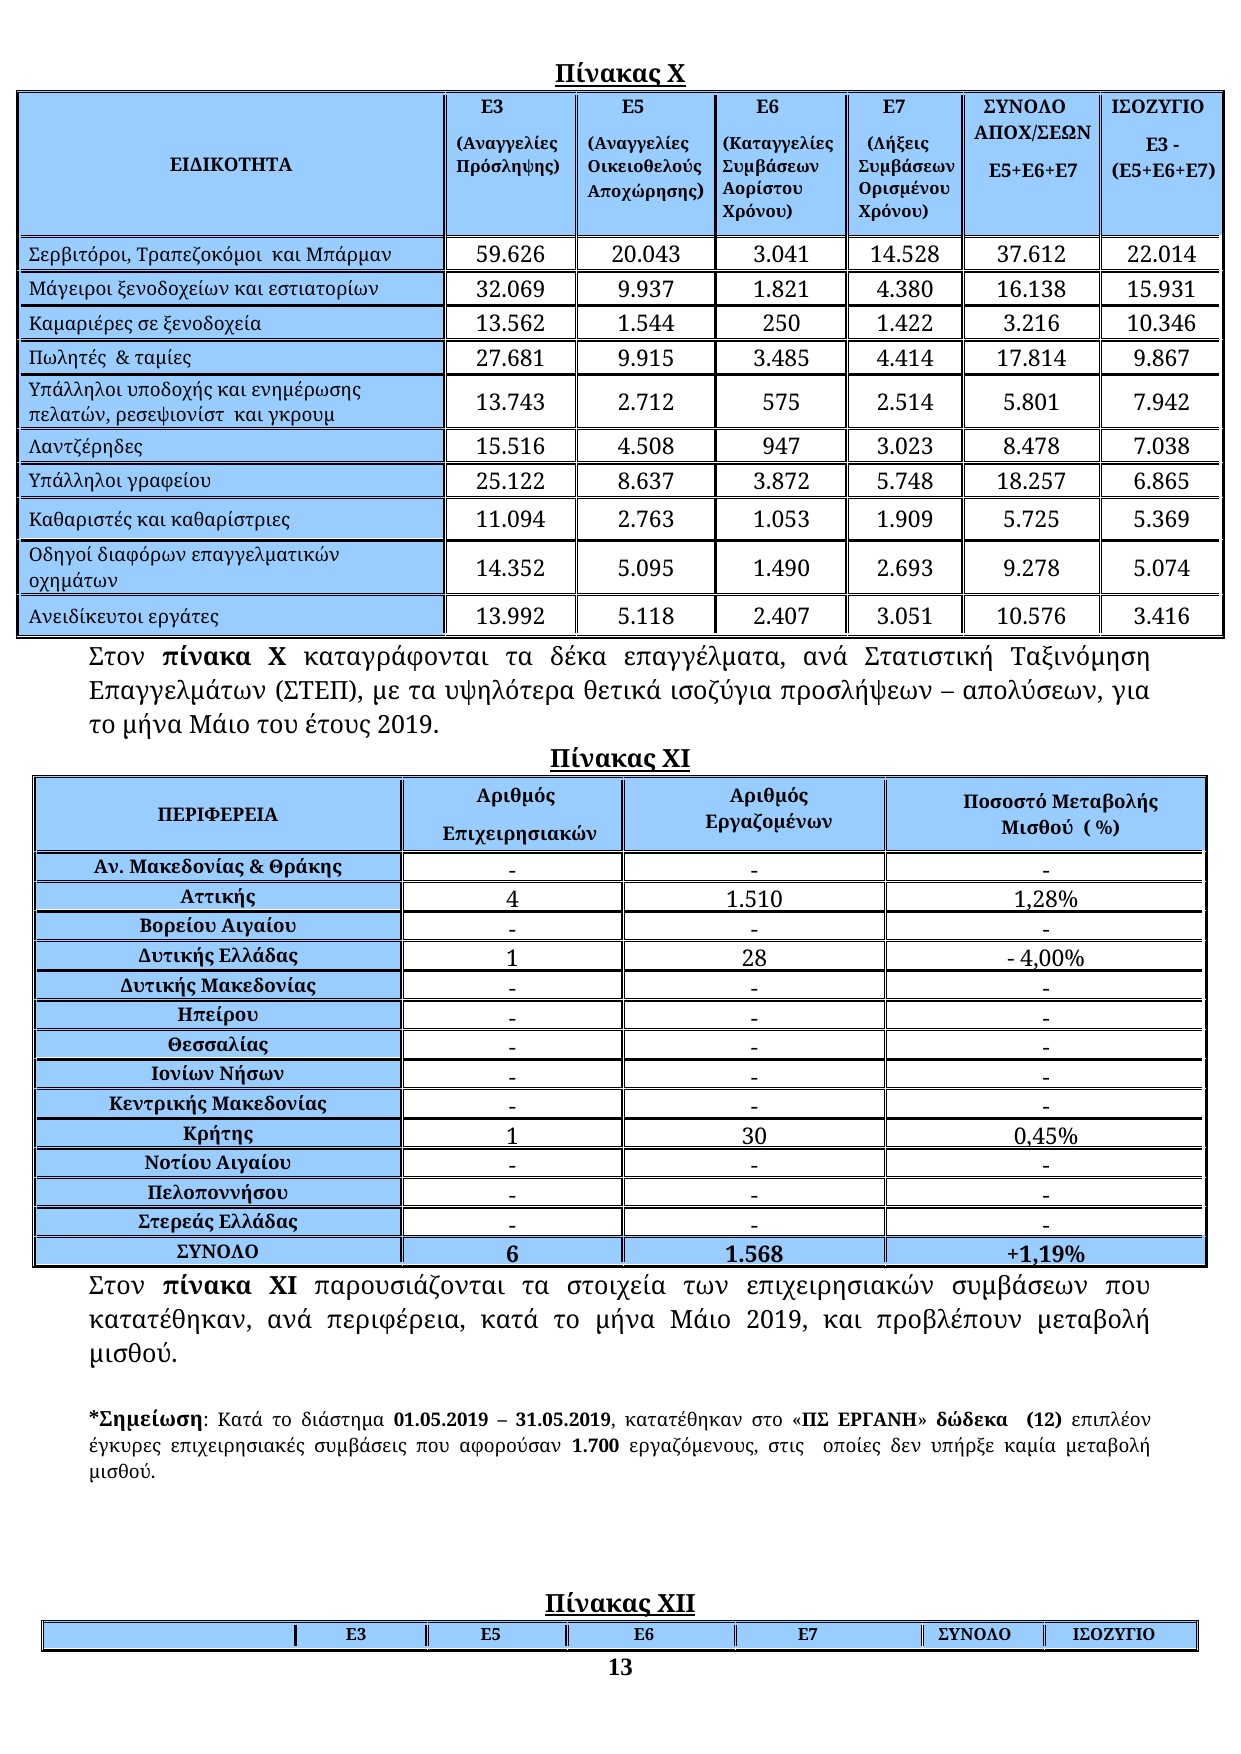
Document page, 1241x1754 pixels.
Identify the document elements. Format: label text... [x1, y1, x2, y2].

table_cell - [625, 1209, 884, 1235]
table_cell 5.074 [1102, 539, 1223, 593]
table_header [427, 1623, 567, 1648]
table_cell 9.937 [578, 273, 714, 304]
table_cell 3.872 [717, 465, 845, 496]
table_cell - [887, 1146, 1205, 1176]
table_header Ποσοστό Μεταβολής Μισθού ( %) [885, 776, 1205, 850]
table_cell - [625, 913, 884, 939]
table_cell - [625, 854, 884, 880]
text Πίνακας ΧI [89, 741, 1152, 775]
table_cell Πωλητές & ταμίες [17, 338, 445, 373]
table_cell Υπάλληλοι υποδοχής και ενημέρωσης πελατών, ρεσεψιονίστ και γκρουμ [19, 373, 443, 427]
table_cell 13.992 [445, 596, 576, 635]
table_cell 1.568 [623, 1238, 885, 1264]
table_cell 25.122 [447, 465, 575, 496]
table_cell 5.369 [1102, 496, 1222, 538]
table_cell Αν. Μακεδονίας & Θράκης [34, 850, 402, 880]
table_cell Βορείου Αιγαίου [34, 910, 400, 939]
table_cell - [625, 1150, 884, 1176]
table_cell 15.516 [447, 430, 575, 461]
table_cell Στερεάς Ελλάδας [34, 1205, 402, 1235]
table_cell Ανειδίκευτοι εργάτες [19, 593, 445, 635]
text Πίνακας XII [89, 1586, 1152, 1620]
table_header ΣΥΝΟΛΟ ΑΠΟΧ/ΣΕΩΝ Ε5+Ε6+Ε7 [963, 93, 1100, 235]
table_cell 3.023 [849, 430, 961, 461]
table_cell 9.915 [578, 342, 714, 373]
table_cell 4.414 [849, 342, 961, 373]
table_cell 5.118 [576, 593, 716, 635]
table_cell 1.909 [849, 499, 961, 538]
table_cell - [404, 913, 621, 939]
table_cell 13.562 [447, 307, 575, 338]
table_cell 1.422 [849, 307, 961, 338]
table_cell 2.514 [849, 376, 961, 427]
table_cell 3.216 [965, 307, 1099, 338]
table_cell 11.094 [447, 499, 575, 538]
table_cell 2.712 [578, 376, 714, 427]
table_cell 1.510 [625, 883, 884, 909]
table_cell - [625, 1002, 884, 1028]
text *Σημείωση: Κατά το διάστημα 01.05.2019 – 31.05.2019, κατατέθηκαν στο «ΠΣ ΕΡΓΑΝΗ» δώδεκα (12) επιπλέον έγκυρες επιχειρησιακές συμβάσεις που αφορούσαν 1.700 εργαζόμενους, στις οποίες δεν υπήρξε καμία μεταβολή μισθού. [89, 1404, 1152, 1483]
table_cell - [404, 1031, 621, 1057]
table_cell 30 [625, 1120, 884, 1146]
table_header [735, 1621, 922, 1648]
table_cell Υπάλληλοι γραφείου [17, 461, 445, 496]
table_cell 37.612 [965, 238, 1099, 269]
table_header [567, 1623, 735, 1648]
table_header Ε3 (Αναγγελίες Πρόσληψης) [445, 93, 576, 235]
table_cell 1.544 [578, 307, 714, 338]
table_cell - [885, 850, 1206, 880]
text Στον πίνακα ΧI παρουσιάζονται τα στοιχεία των επιχειρησιακών συμβάσεων που κατατέθηκαν, ανά περιφέρεια, κατά το μήνα Μάιο 2019, και προβλέπουν μεταβολή μισθού. [89, 1268, 1152, 1370]
table_header ΙΣΟΖΥΓΙΟ Ε3 - (Ε5+Ε6+Ε7) [1100, 91, 1222, 235]
table_cell 27.681 [447, 342, 575, 373]
table_cell 9.278 [965, 542, 1099, 593]
table_cell - [404, 1150, 621, 1176]
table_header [923, 1623, 1044, 1648]
table_cell 5.748 [849, 465, 961, 496]
table_cell 5.725 [965, 499, 1099, 538]
table_cell - [404, 1179, 621, 1205]
table_cell - [404, 972, 621, 998]
table_cell 9.867 [1100, 338, 1223, 373]
table_cell Δυτικής Μακεδονίας [36, 969, 400, 998]
table_cell - [404, 1002, 621, 1028]
text Πίνακας Χ [89, 56, 1152, 90]
table_header ΠΕΡΙΦΕΡΕΙΑ [36, 778, 402, 850]
text Στον πίνακα Χ καταγράφονται τα δέκα επαγγέλματα, ανά Στατιστική Ταξινόμηση Επαγγελμάτων (ΣΤΕΠ), με τα υψηλότερα θετικά ισοζύγια προσλήψεων – απολύσεων, για το μήνα Μάιο του έτους 2019. [89, 639, 1152, 741]
table_cell Σερβιτόροι, Τραπεζοκόμοι και Μπάρμαν [19, 235, 443, 269]
table_cell Μάγειροι ξενοδοχείων και εστιατορίων [17, 269, 445, 304]
table_cell Λαντζέρηδες [19, 427, 444, 461]
table_cell 2.693 [849, 542, 961, 593]
table_cell - [625, 1090, 884, 1117]
table_cell 6 [402, 1238, 623, 1264]
table_cell 1.821 [717, 273, 845, 304]
table_cell - [625, 1031, 884, 1057]
table_cell - [885, 1205, 1206, 1235]
table_cell 7.038 [1102, 427, 1222, 461]
table_cell 4.508 [578, 430, 714, 461]
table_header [296, 1623, 427, 1648]
table_cell 10.576 [963, 596, 1100, 635]
table_cell 5.801 [965, 376, 1099, 427]
table_cell +1,19% [885, 1235, 1205, 1264]
table_cell Κρήτης [36, 1117, 400, 1146]
table_header Ε6 (Καταγγελίες Συμβάσεων Αορίστου Χρόνου) [716, 93, 847, 235]
table_cell 7.942 [1102, 373, 1222, 427]
table_cell 3.051 [847, 596, 963, 635]
table_cell Κεντρικής Μακεδονίας [36, 1087, 401, 1117]
table_cell 2.763 [578, 499, 714, 538]
table_cell 3.485 [717, 342, 845, 373]
table_cell 947 [717, 430, 845, 461]
table_cell 8.478 [965, 430, 1099, 461]
table_header ΠΕΡΙΦΕΡΕΙΑ [44, 1623, 296, 1648]
table_cell 6.865 [1100, 461, 1223, 496]
table_cell - [887, 1087, 1205, 1117]
table_cell 16.138 [965, 273, 1099, 304]
table_cell 8.637 [578, 465, 714, 496]
table_cell 10.346 [1102, 304, 1222, 338]
table_cell - [404, 854, 621, 880]
table_header Αριθμός Επιχειρησιακών Συμβάσεων [402, 778, 623, 850]
table_cell 4.380 [849, 273, 961, 304]
table_cell - [625, 1179, 884, 1205]
table_cell - [887, 969, 1205, 998]
table_cell Ιονίων Νήσων [34, 1058, 400, 1087]
table_cell 59.626 [447, 238, 575, 269]
table_cell 1 [404, 1120, 621, 1146]
table_cell Καμαριέρες σε ξενοδοχεία [19, 304, 443, 338]
table_header ΕΙΔΙΚΟΤΗΤΑ [19, 93, 445, 235]
table_cell 14.352 [447, 542, 575, 593]
table_cell 250 [717, 307, 845, 338]
table_cell Νοτίου Αιγαίου [36, 1146, 401, 1176]
table_cell - [404, 1090, 621, 1117]
table_header Ε7 (Λήξεις Συμβάσεων Ορισμένου Χρόνου) [847, 93, 963, 235]
table_cell 28 [625, 942, 884, 969]
table_cell 2.407 [716, 596, 847, 635]
table_cell 1.490 [717, 542, 845, 593]
table_cell - [887, 1176, 1205, 1205]
table_cell - [625, 972, 884, 998]
table_cell 13.743 [447, 376, 575, 427]
table_cell - [404, 1061, 621, 1087]
table_cell Θεσσαλίας [36, 1028, 401, 1057]
table_cell - [404, 1209, 621, 1235]
table_cell 3.416 [1100, 593, 1222, 635]
table_cell ΣΥΝΟΛΟ [36, 1235, 402, 1264]
table_cell - [885, 998, 1206, 1028]
table_cell 17.814 [965, 342, 1099, 373]
table_cell Πελοποννήσου [36, 1176, 401, 1205]
table_cell 4 [404, 883, 621, 909]
table_header Αριθμός Εργαζομένων [623, 778, 885, 850]
table_cell - [625, 1061, 884, 1087]
table_header Ε5 (Αναγγελίες Οικειοθελούς Αποχώρησης) [576, 91, 716, 235]
table_cell 14.528 [849, 238, 961, 269]
table_cell 15.931 [1100, 269, 1223, 304]
table_cell 5.095 [578, 542, 714, 593]
table_cell 575 [717, 376, 845, 427]
table_cell Οδηγοί διαφόρων επαγγελματικών οχημάτων [17, 539, 443, 593]
table_cell 0,45% [887, 1117, 1205, 1146]
table_cell - 4,00% [887, 939, 1205, 969]
table_cell Καθαριστές και καθαρίστριες [19, 496, 444, 538]
table_cell - [887, 1058, 1206, 1087]
table_cell - [887, 910, 1206, 939]
table_cell 32.069 [447, 273, 575, 304]
table_cell 22.014 [1102, 235, 1222, 269]
table_cell 1 [404, 942, 621, 969]
table_cell 20.043 [578, 238, 714, 269]
table_cell Ηπείρου [34, 998, 402, 1028]
table_cell Δυτικής Ελλάδας [36, 939, 401, 969]
table_cell Αττικής [36, 880, 401, 909]
table_cell 1.053 [717, 499, 845, 538]
table_cell 18.257 [965, 465, 1099, 496]
table_cell 1,28% [887, 880, 1205, 909]
table_cell 3.041 [717, 238, 845, 269]
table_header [1044, 1621, 1196, 1648]
table_cell - [887, 1028, 1205, 1057]
